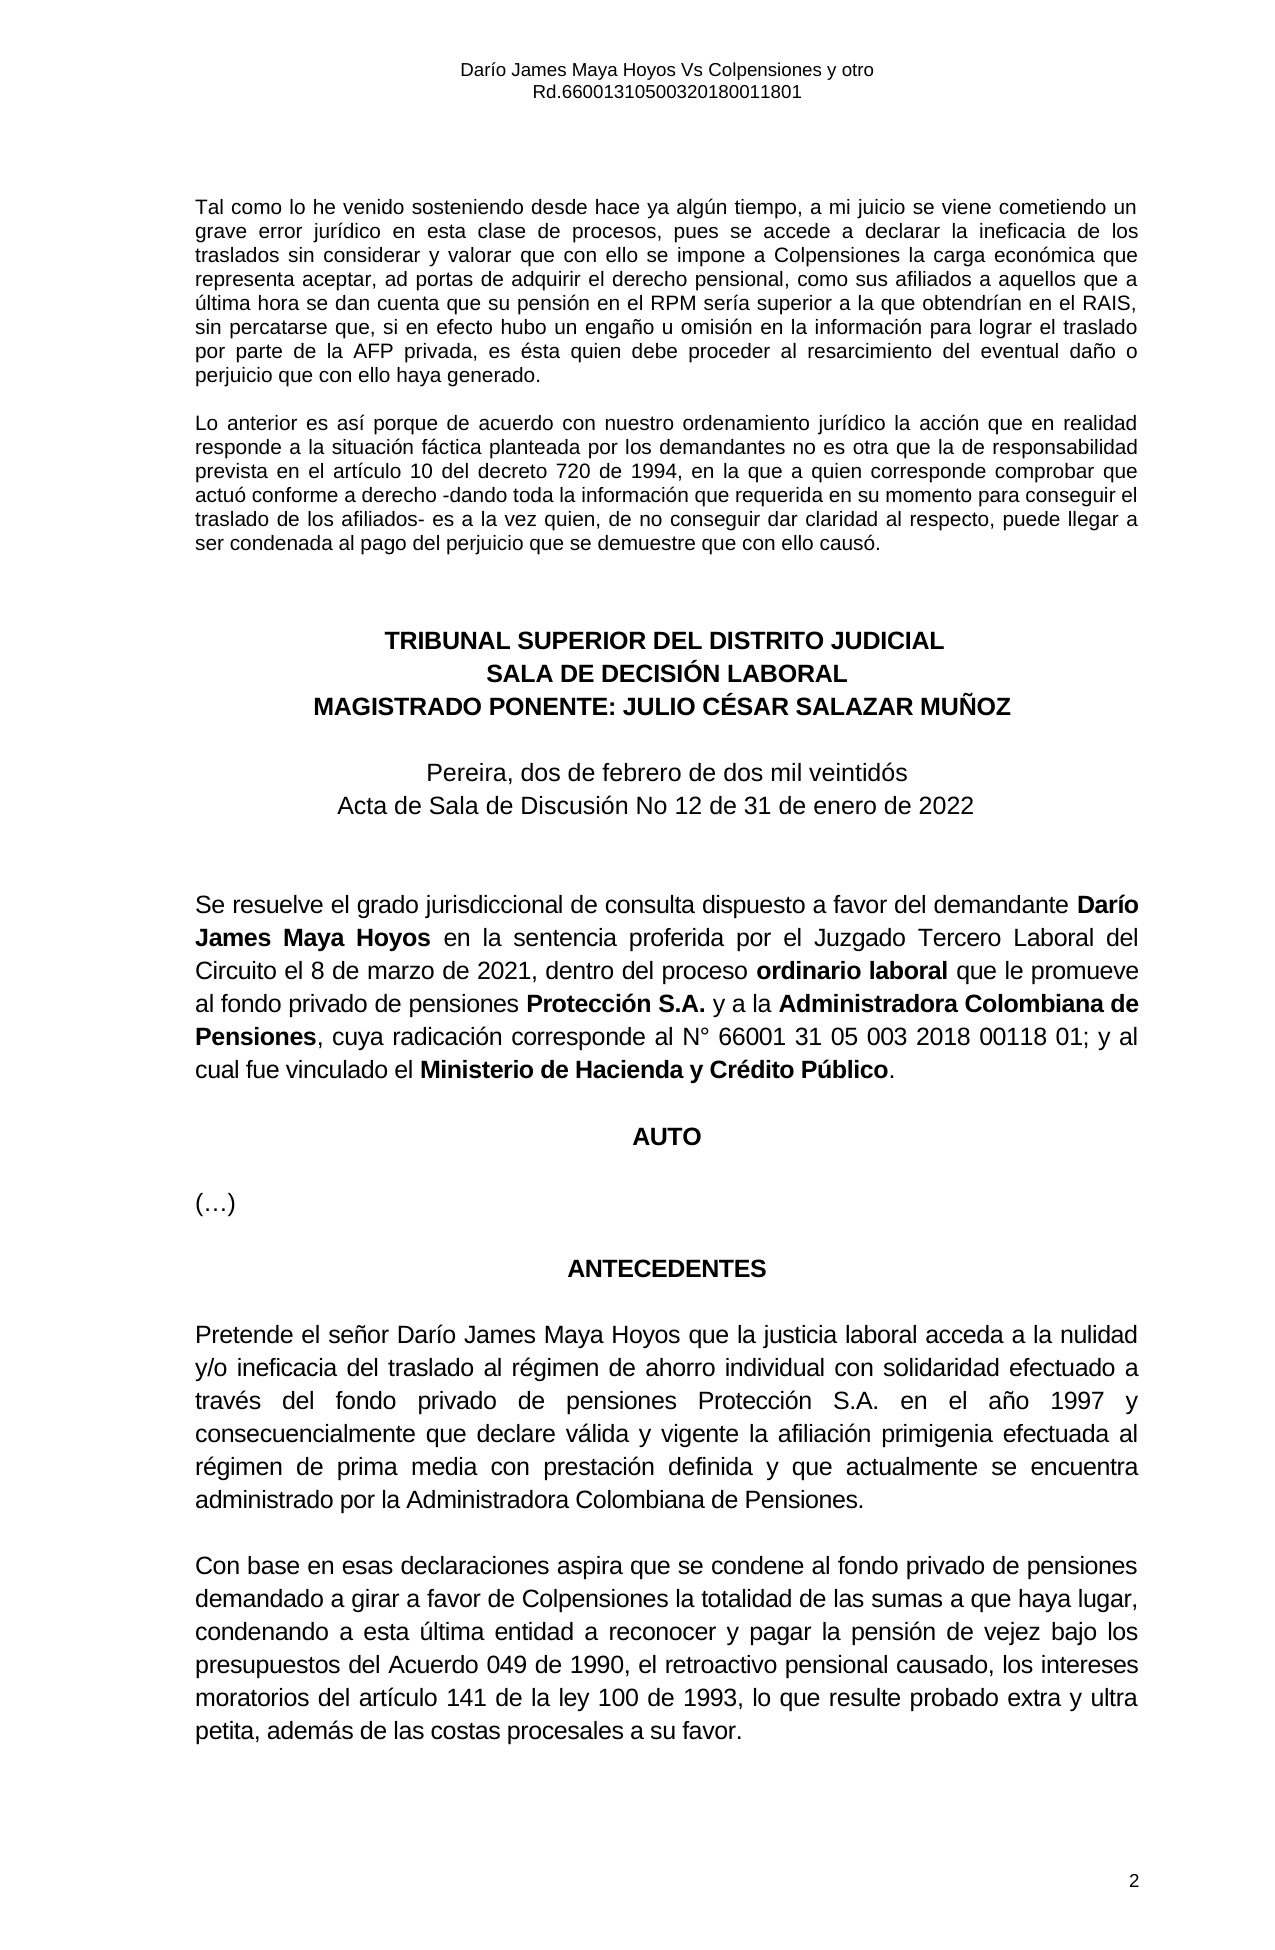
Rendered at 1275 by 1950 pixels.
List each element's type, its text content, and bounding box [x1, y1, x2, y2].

text Acta de Sala de Discusión No 12 de 31 de enero de 2022 [195, 791, 1139, 820]
text TRIBUNAL SUPERIOR DEL DISTRITO JUDICIAL [195, 626, 1139, 655]
text MAGISTRADO PONENTE: JULIO CÉSAR SALAZAR MUÑOZ [195, 692, 1139, 721]
text Se resuelve el grado jurisdiccional de consulta dispuesto a favor del demandante Darío James Maya Hoyos en la sentencia proferida por el Juzgado Tercero Laboral del Circuito el 8 de marzo de 2021, dentro del proceso ordinario laboral que le promueve al fondo privado de pensiones Protección S.A. y a la Administradora Colombiana de Pensiones, cuya radicación corresponde al N° 66001 31 05 003 2018 00118 01; y al cual fue vinculado el Ministerio de Hacienda y Crédito Público. [195, 890, 1139, 1084]
text Lo anterior es así porque de acuerdo con nuestro ordenamiento jurídico la acción que en realidad responde a la situación fáctica planteada por los demandantes no es otra que la de responsabilidad prevista en el artículo 10 del decreto 720 de 1994, en la que a quien corresponde comprobar que actuó conforme a derecho -dando toda la información que requerida en su momento para conseguir el traslado de los afiliados- es a la vez quien, de no conseguir dar claridad al respecto, puede llegar a ser condenada al pago del perjuicio que se demuestre que con ello causó. [195, 411, 1139, 554]
text SALA DE DECISIÓN LABORAL [195, 659, 1139, 688]
text ANTECEDENTES [195, 1253, 1139, 1282]
text Tal como lo he venido sosteniendo desde hace ya algún tiempo, a mi juicio se viene cometiendo un grave error jurídico en esta clase de procesos, pues se accede a declarar la ineficacia de los traslados sin considerar y valorar que con ello se impone a Colpensiones la carga económica que representa aceptar, ad portas de adquirir el derecho pensional, como sus afiliados a aquellos que a última hora se dan cuenta que su pensión en el RPM sería superior a la que obtendrían en el RAIS, sin percatarse que, si en efecto hubo un engaño u omisión en la información para lograr el traslado por parte de la AFP privada, es ésta quien debe proceder al resarcimiento del eventual daño o perjuicio que con ello haya generado. [195, 195, 1139, 387]
text (…) [195, 1187, 1139, 1216]
text AUTO [195, 1121, 1139, 1150]
text Pretende el señor Darío James Maya Hoyos que la justicia laboral acceda a la nulidad y/o ineficacia del traslado al régimen de ahorro individual con solidaridad efectuado a través del fondo privado de pensiones Protección S.A. en el año 1997 y consecuencialmente que declare válida y vigente la afiliación primigenia efectuada al régimen de prima media con prestación definida y que actualmente se encuentra administrado por la Administradora Colombiana de Pensiones. [195, 1319, 1139, 1513]
text Con base en esas declaraciones aspira que se condene al fondo privado de pensiones demandado a girar a favor de Colpensiones la totalidad de las sumas a que haya lugar, condenando a esta última entidad a reconocer y pagar la pensión de vejez bajo los presupuestos del Acuerdo 049 de 1990, el retroactivo pensional causado, los intereses moratorios del artículo 141 de la ley 100 de 1993, lo que resulte probado extra y ultra petita, además de las costas procesales a su favor. [195, 1551, 1139, 1744]
text Pereira, dos de febrero de dos mil veintidós [195, 758, 1139, 787]
